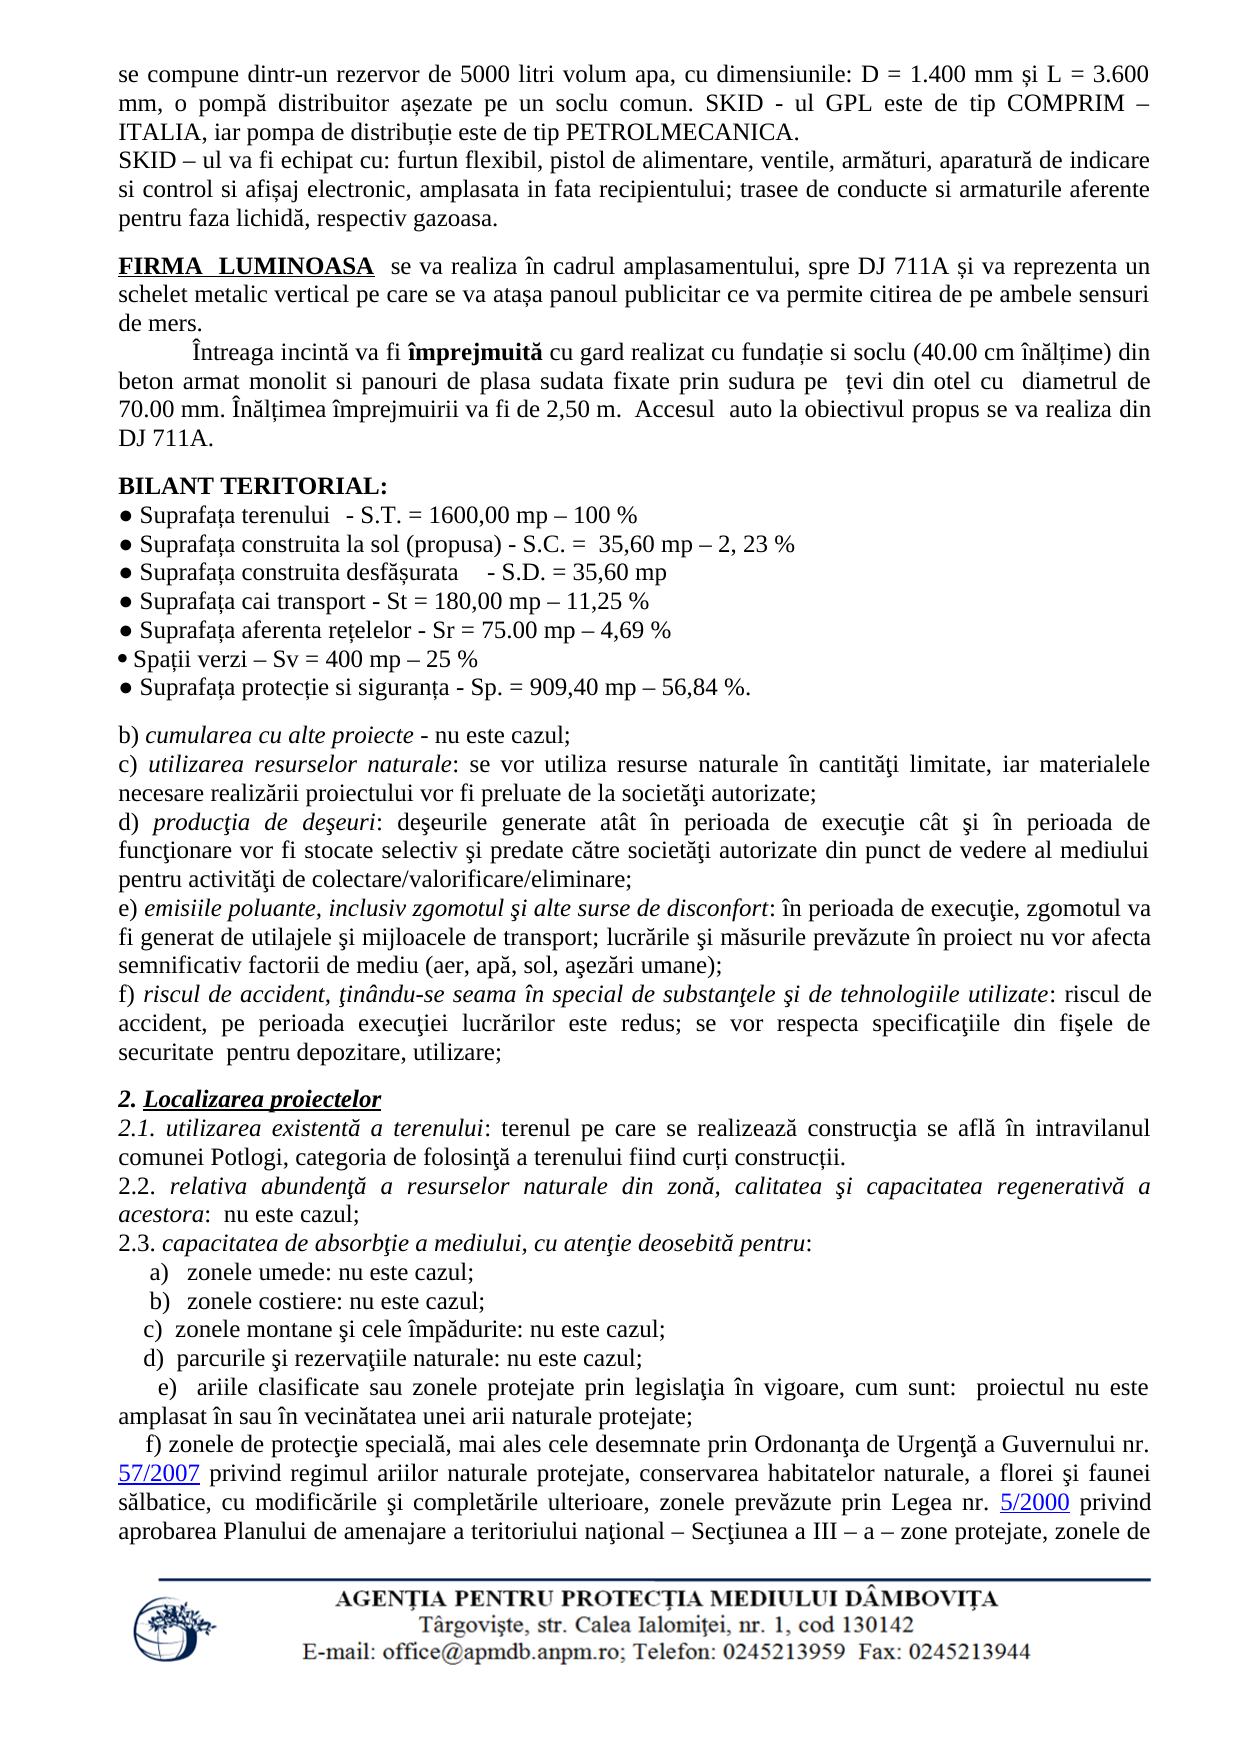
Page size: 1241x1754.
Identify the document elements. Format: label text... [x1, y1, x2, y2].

text ● Suprafața construita la sol (propusa) - S.C. = 35,60 mp – 2, 23 % [118, 529, 1152, 557]
text e) emisiile poluante, inclusiv zgomotul şi alte surse de disconfort: în perioada de execuţie, zgomotul va fi generat de utilajele şi mijloacele de transport; lucrările şi măsurile prevăzute în proiect nu vor afecta semnificativ factorii de mediu (aer, apă, sol, aşezări umane); [118, 893, 1152, 979]
text d) parcurile şi rezervaţiile naturale: nu este cazul; [118, 1343, 1152, 1372]
text ● Suprafața terenului - S.T. = 1600,00 mp – 100 % [118, 500, 1162, 529]
text c) zonele montane şi cele împădurite: nu este cazul; [118, 1314, 1152, 1343]
text 2.1. utilizarea existentă a terenului: terenul pe care se realizează construcţia se află în intravilanul comunei Potlogi, categoria de folosinţă a terenului fiind curți construcții. [118, 1113, 1152, 1171]
text e) ariile clasificate sau zonele protejate prin legislaţia în vigoare, cum sunt: proiectul nu este amplasat în sau în vecinătatea unei arii naturale protejate; [118, 1372, 1152, 1429]
text 2.3. capacitatea de absorbţie a mediului, cu atenţie deosebită pentru: [118, 1228, 1152, 1257]
picture [128, 1571, 1152, 1685]
text ● Suprafața protecție si siguranța - Sp. = 909,40 mp – 56,84 %. [118, 672, 1152, 701]
text Întreaga incintă va fi împrejmuită cu gard realizat cu fundație si soclu (40.00 cm înălțime) din beton armat monolit si panouri de plasa sudata fixate prin sudura pe țevi din otel cu diametrul de 70.00 mm. Înălțimea împrejmuirii va fi de 2,50 m. Accesul auto la obiectivul propus se va realiza din DJ 711A. [118, 337, 1152, 452]
text 2.2. relativa abundenţă a resurselor naturale din zonă, calitatea şi capacitatea regenerativă a acestora: nu este cazul; [118, 1171, 1152, 1228]
text SKID – ul va fi echipat cu: furtun flexibil, pistol de alimentare, ventile, armături, aparatură de indicare si control si afișaj electronic, amplasata in fata recipientului; trasee de conducte si armaturile aferente pentru faza lichidă, respectiv gazoasa. [118, 145, 1152, 232]
list zonele costiere: nu este cazul; [149, 1286, 1152, 1314]
text c) utilizarea resurselor naturale: se vor utiliza resurse naturale în cantităţi limitate, iar materialele necesare realizării proiectului vor fi preluate de la societăţi autorizate; [118, 749, 1152, 807]
text ● Suprafața construita desfășurata - S.D. = 35,60 mp [118, 557, 1152, 586]
list zonele umede: nu este cazul; [149, 1257, 1152, 1286]
text 2. Localizarea proiectelor [118, 1084, 1152, 1113]
text BILANT TERITORIAL: [118, 471, 1152, 500]
text f) riscul de accident, ţinându-se seama în special de substanţele şi de tehnologiile utilizate: riscul de accident, pe perioada execuţiei lucrărilor este redus; se vor respecta specificaţiile din fişele de securitate pentru depozitare, utilizare; [118, 979, 1152, 1065]
text b) cumularea cu alte proiecte - nu este cazul; [118, 720, 1152, 749]
text ● Suprafața cai transport - St = 180,00 mp – 11,25 % [118, 586, 1152, 615]
list Spații verzi – Sv = 400 mp – 25 % [118, 644, 1152, 672]
text d) producţia de deşeuri: deşeurile generate atât în perioada de execuţie cât şi în perioada de funcţionare vor fi stocate selectiv şi predate către societăţi autorizate din punct de vedere al mediului pentru activităţi de colectare/valorificare/eliminare; [118, 807, 1152, 893]
text FIRMA LUMINOASA se va realiza în cadrul amplasamentului, spre DJ 711A și va reprezenta un schelet metalic vertical pe care se va atașa panoul publicitar ce va permite citirea de pe ambele sensuri de mers. [118, 251, 1152, 337]
text ● Suprafața aferenta rețelelor - Sr = 75.00 mp – 4,69 % [118, 615, 1152, 644]
